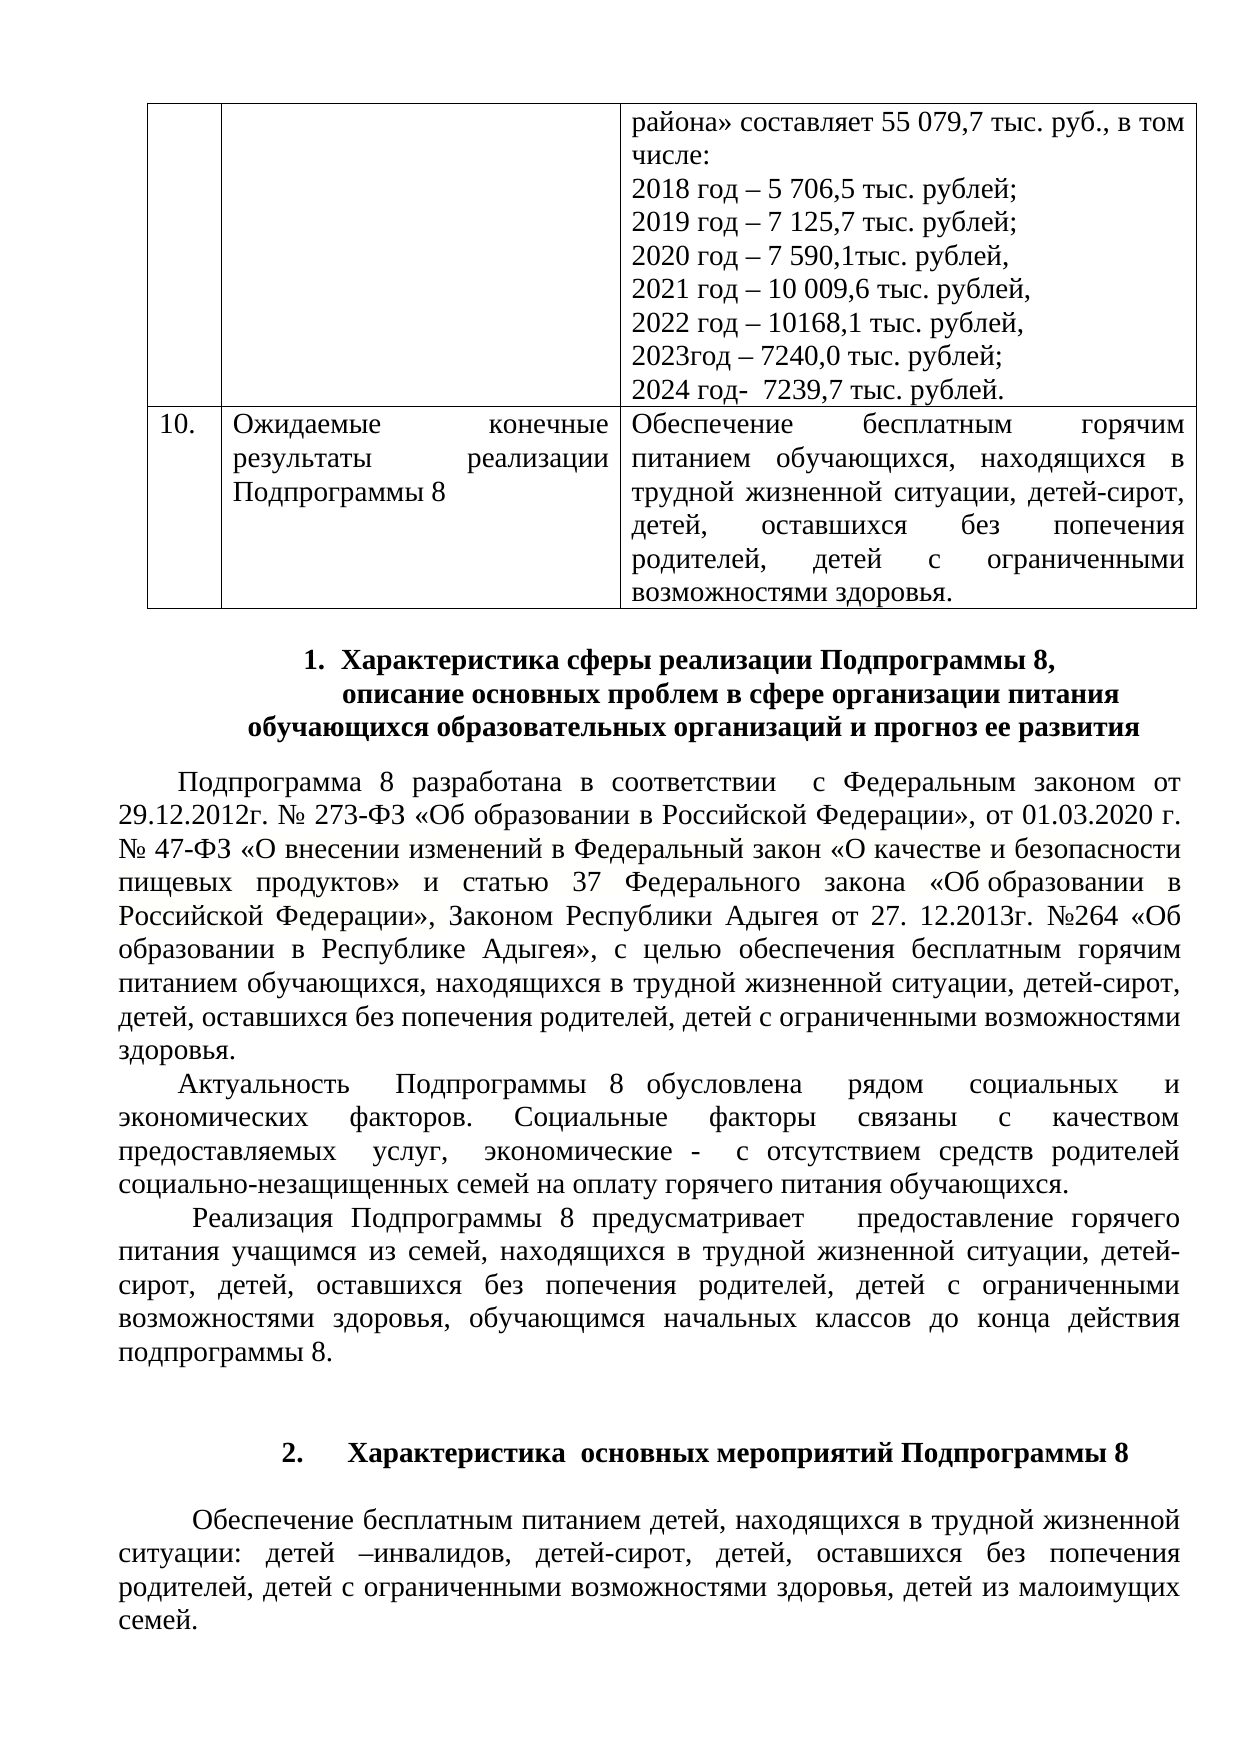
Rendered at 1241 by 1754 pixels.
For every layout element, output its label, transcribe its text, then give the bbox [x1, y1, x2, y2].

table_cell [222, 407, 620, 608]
text Актуальность Подпрограммы 8 обусловлена рядом социальных и экономических факторов. Социальные факторы связаны с качеством предоставляемых услуг, экономические - с отсутствием средств родителей социально-незащищенных семей на оплату горячего питания обучающихся. [118, 1066, 1181, 1200]
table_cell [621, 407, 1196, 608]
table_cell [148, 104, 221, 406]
list Характеристика сферы реализации Подпрограммы 8, [118, 642, 1181, 676]
text Подпрограмма 8 разработана в соответствии с Федеральным законом от 29.12.2012г. № 273-ФЗ «Об образовании в Российской Федерации», от 01.03.2020 г. № 47-ФЗ «О внесении изменений в Федеральный закон «О качестве и безопасности пищевых продуктов» и статью 37 Федерального закона «Об образовании в Российской Федерации», Законом Республики Адыгея от 27. 12.2013г. №264 «Об образовании в Республике Адыгея», с целью обеспечения бесплатным горячим питанием обучающихся, находящихся в трудной жизненной ситуации, детей-сирот, детей, оставшихся без попечения родителей, детей с ограниченными возможностями здоровья. [118, 764, 1181, 1066]
text Реализация Подпрограммы 8 предусматривает предоставление горячего питания учащимся из семей, находящихся в трудной жизненной ситуации, детей-сирот, детей, оставшихся без попечения родителей, детей с ограниченными возможностями здоровья, обучающимся начальных классов до конца действия подпрограммы 8. [118, 1200, 1181, 1368]
list описание основных проблем в сфере организации питания обучающихся образовательных организаций и прогноз ее развития [177, 676, 1211, 743]
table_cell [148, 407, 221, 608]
text Обеспечение бесплатным питанием детей, находящихся в трудной жизненной ситуации: детей –инвалидов, детей-сирот, детей, оставшихся без попечения родителей, детей с ограниченными возможностями здоровья, детей из малоимущих семей. [118, 1502, 1181, 1636]
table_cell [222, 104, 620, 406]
list Характеристика основных мероприятий Подпрограммы 8 [185, 1435, 1211, 1468]
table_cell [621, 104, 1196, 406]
